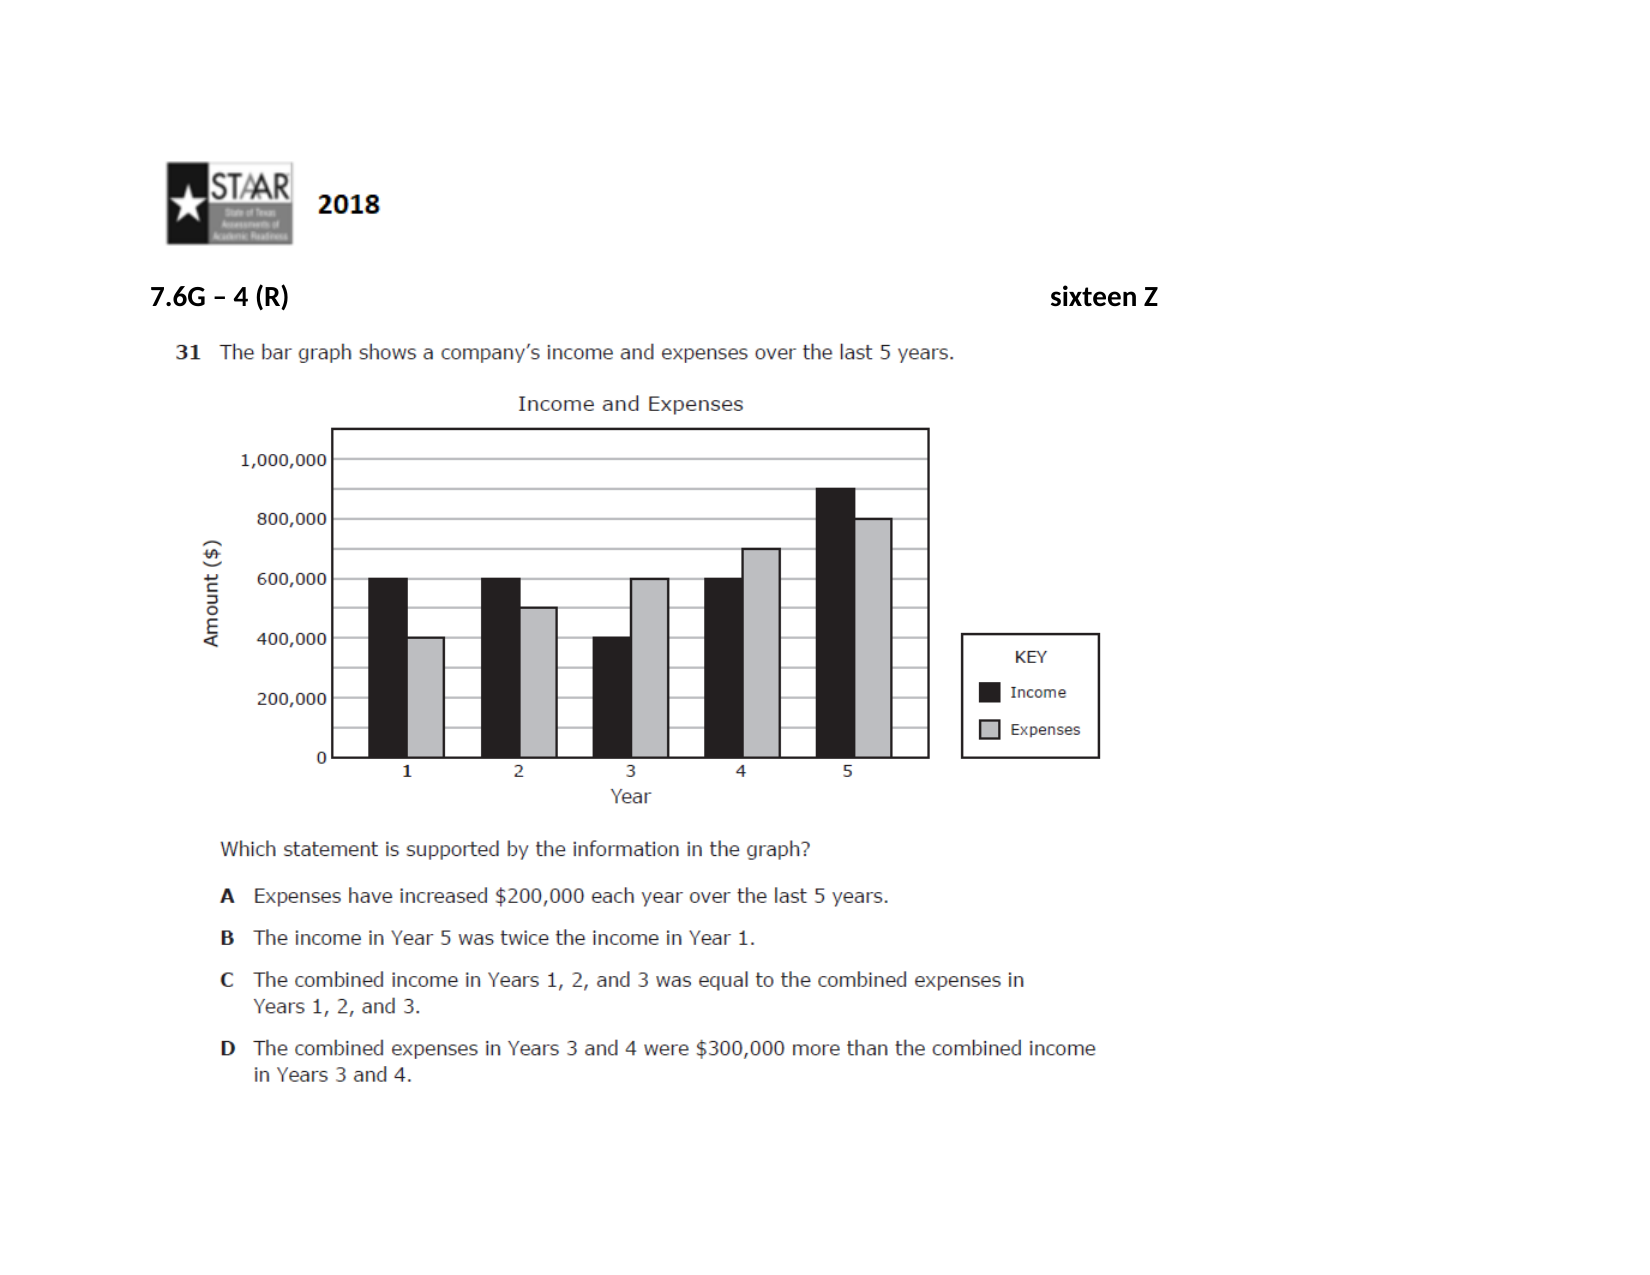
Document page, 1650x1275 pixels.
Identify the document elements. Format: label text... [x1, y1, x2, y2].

text 7.6G – 4 (R) sixteen Z [150, 278, 1500, 314]
picture [150, 333, 1165, 1101]
picture [150, 150, 393, 260]
